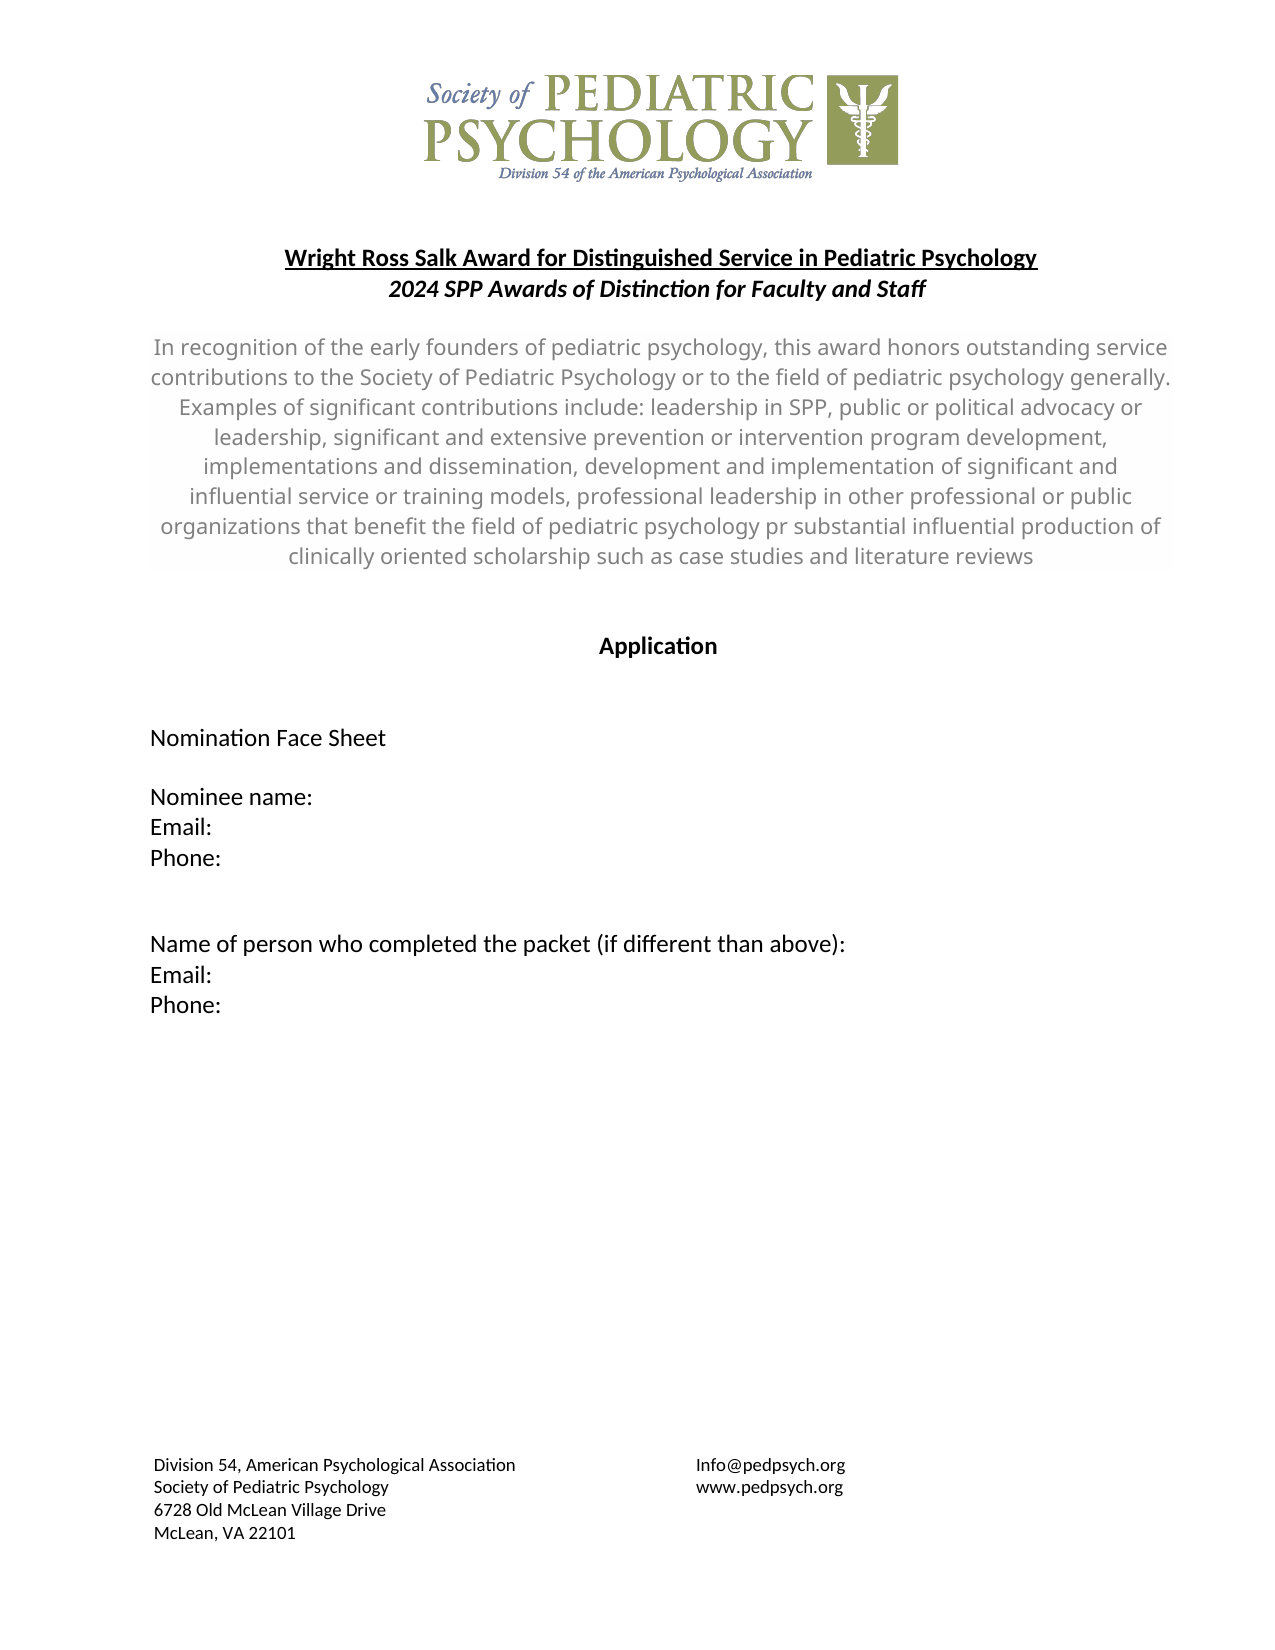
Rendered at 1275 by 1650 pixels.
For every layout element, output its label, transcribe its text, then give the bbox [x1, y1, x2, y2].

text Email: [150, 811, 1172, 842]
text Phone: [150, 989, 1172, 1020]
picture [423, 75, 899, 182]
text 2024 SPP Awards of Distinction for Faculty and Staff [150, 273, 1172, 332]
text In recognition of the early founders of pediatric psychology, this award honors outstanding service contributions to the Society of Pediatric Psychology or to the field of pediatric psychology generally. Examples of significant contributions include: leadership in SPP, public or political advocacy or leadership, significant and extensive prevention or intervention program development, implementations and dissemination, development and implementation of significant and influential service or training models, professional leadership in other professional or public organizations that benefit the field of pediatric psychology pr substantial influential production of clinically oriented scholarship such as case studies and literature reviews [150, 332, 1172, 570]
text Email: [150, 959, 1172, 989]
text Application [150, 599, 1172, 661]
text Wright Ross Salk Award for Distinguished Service in Pediatric Psychology [150, 242, 1172, 273]
text Nominee name: [150, 781, 1172, 811]
text Phone: [150, 842, 1172, 872]
text Name of person who completed the packet (if different than above): [150, 928, 1172, 959]
text Nomination Face Sheet [150, 722, 1172, 781]
